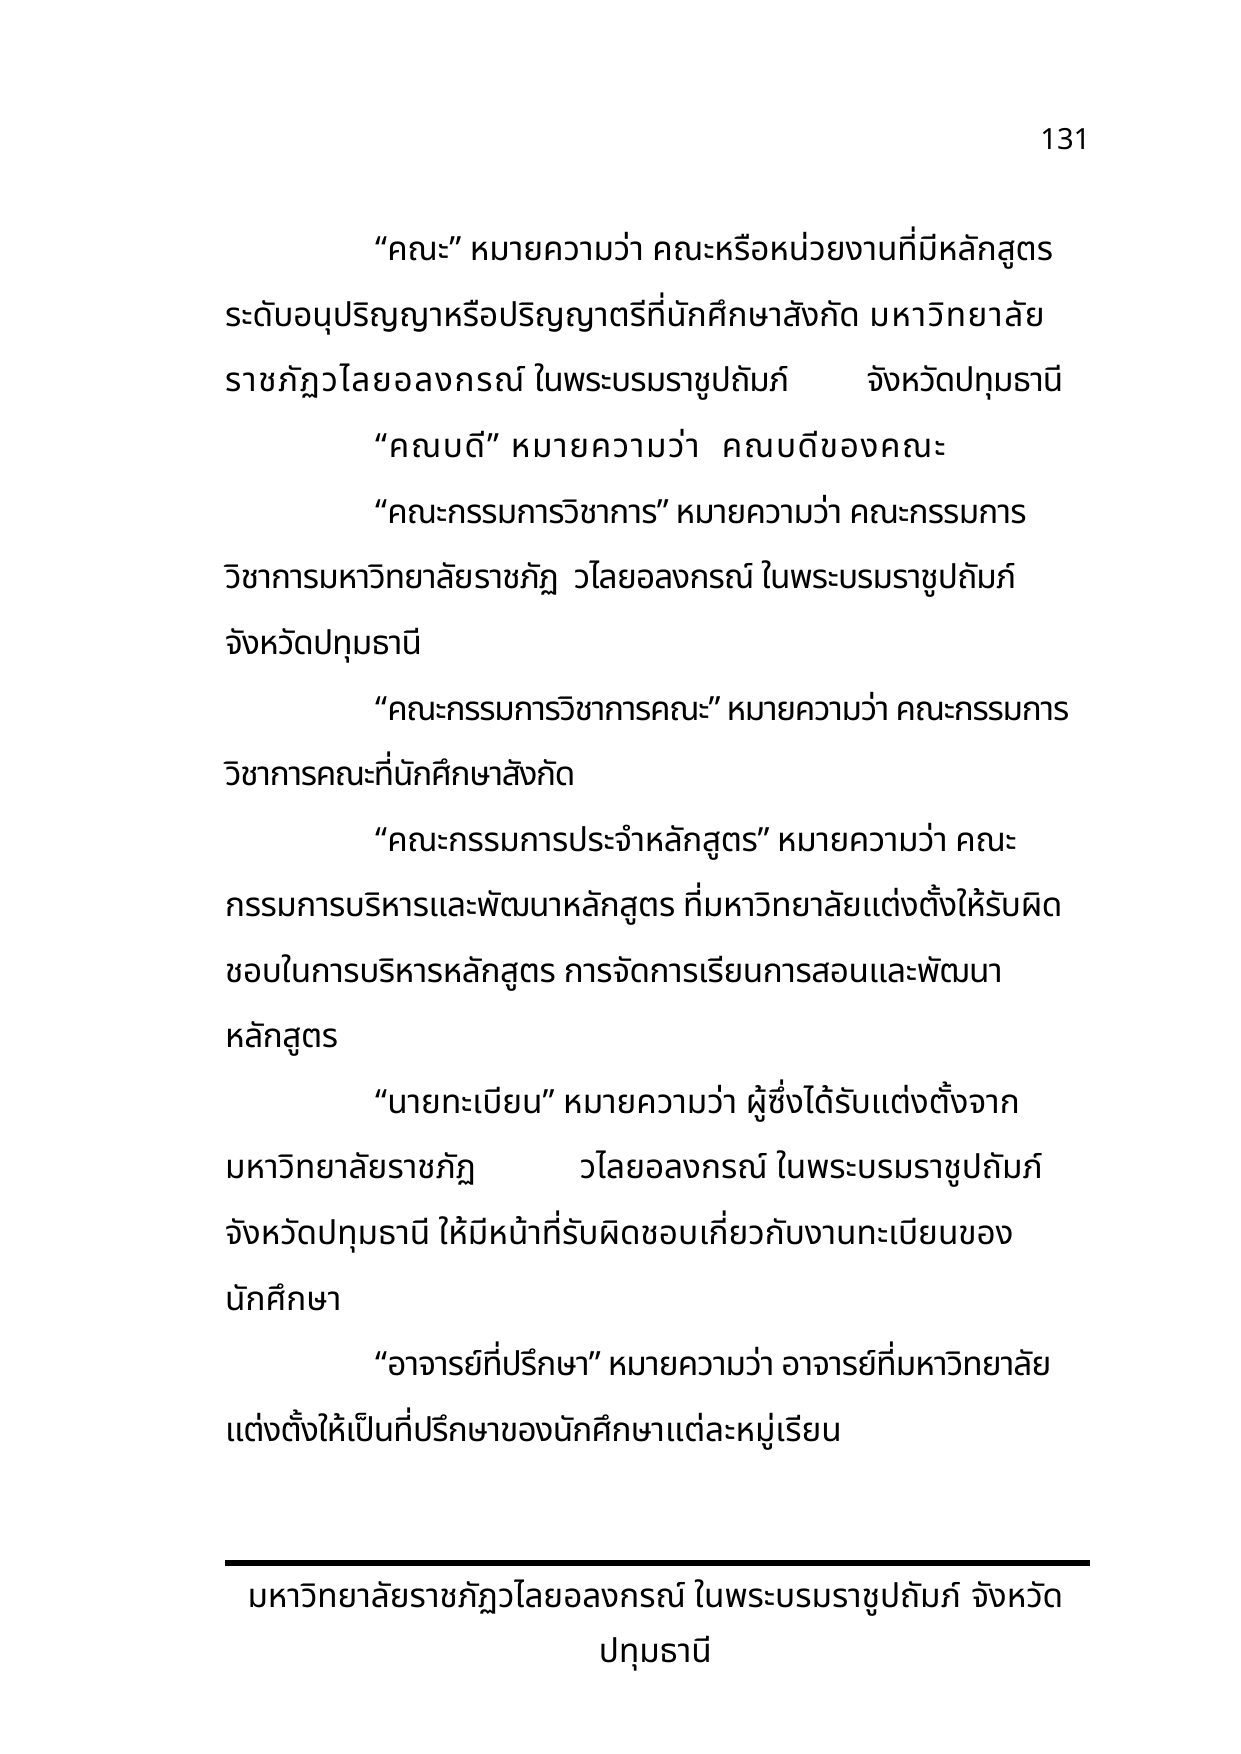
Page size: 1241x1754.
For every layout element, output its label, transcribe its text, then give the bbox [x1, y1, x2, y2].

text “นายทะเบียน” หมายความว่า ผู้ซึ่งได้รับแต่งตั้งจากมหาวิทยาลัยราชภัฏ วไลยอลงกรณ์ ในพระบรมราชูปถัมภ์ จังหวัดปทุมธานี ให้มีหน้าที่รับผิดชอบเกี่ยวกับงานทะเบียนของนักศึกษา [225, 1078, 1090, 1325]
text “คณะกรรมการวิชาการคณะ” หมายความว่า คณะกรรมการวิชาการคณะที่นักศึกษาสังกัด [225, 684, 1090, 800]
text “คณะกรรมการประจำหลักสูตร” หมายความว่า คณะกรรมการบริหารและพัฒนาหลักสูตร ที่มหาวิทยาลัยแต่งตั้งให้รับผิดชอบในการบริหารหลักสูตร การจัดการเรียนการสอนและพัฒนาหลักสูตร [225, 816, 1090, 1063]
text “อาจารย์ที่ปรึกษา” หมายความว่า อาจารย์ที่มหาวิทยาลัยแต่งตั้งให้เป็นที่ปรึกษาของนักศึกษาแต่ละหมู่เรียน [225, 1340, 1090, 1456]
text “คณะ” หมายความว่า คณะหรือหน่วยงานที่มีหลักสูตรระดับอนุปริญญาหรือปริญญาตรีที่นักศึกษาสังกัด มหาวิทยาลัยราชภัฏวไลยอลงกรณ์ ในพระบรมราชูปถัมภ์ จังหวัดปทุมธานี [225, 225, 1090, 407]
text “คณะกรรมการวิชาการ” หมายความว่า คณะกรรมการวิชาการมหาวิทยาลัยราชภัฏ วไลยอลงกรณ์ ในพระบรมราชูปถัมภ์ จังหวัดปทุมธานี [225, 487, 1090, 669]
text “คณบดี” หมายความว่า คณบดีของคณะ [225, 422, 1090, 472]
